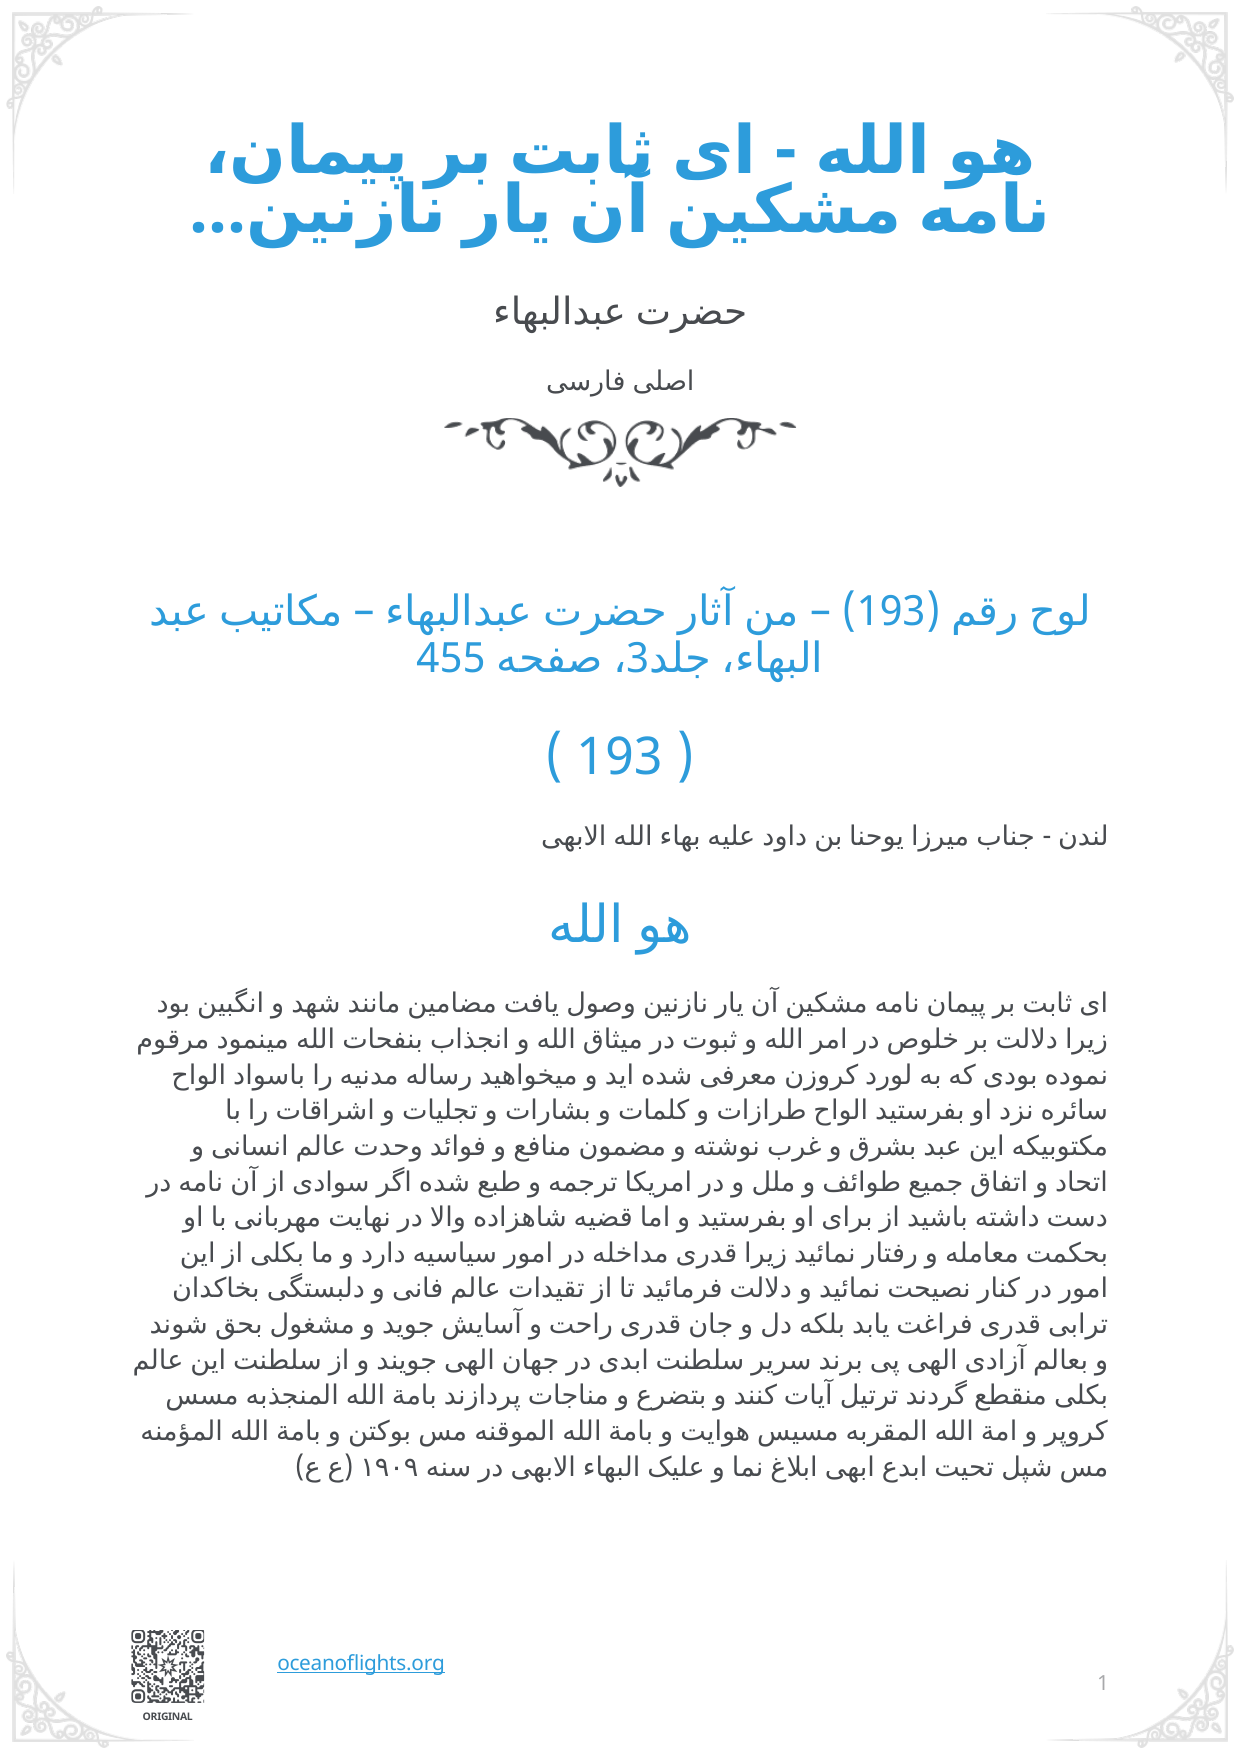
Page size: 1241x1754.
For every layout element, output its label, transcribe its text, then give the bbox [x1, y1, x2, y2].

picture [444, 418, 797, 487]
picture [6, 6, 194, 194]
text اصلی فارسی [131, 366, 1109, 401]
subtitle لوح رقم (193) – من آثار حضرت عبدالبهاء – مکاتیب عبد البهاء، جلد3، صفحه 455 [131, 583, 1109, 689]
text حضرت عبدالبهاء [131, 293, 1109, 333]
picture [1046, 1560, 1234, 1748]
text ای ثابت بر پیمان نامه مشکین آن یار نازنین وصول یافت مضامین مانند شهد و انگبین بود زیرا دلالت بر خلوص در امر الله و ثبوت در میثاق الله و انجذاب بنفحات الله مینمود مرقوم نموده بودی که به لورد کروزن معرفی شده اید و میخواهید رساله مدنیه را باسواد الواح سائره نزد او بفرستید الواح طرازات و کلمات و بشارات و تجلیات و اشراقات را با مکتوبیکه این عبد بشرق و غرب نوشته و مضمون منافع و فوائد وحدت عالم انسانی و اتحاد و اتفاق جمیع طوائف و ملل و در امریکا ترجمه و طبع شده اگر سوادی از آن نامه در دست داشته باشید از برای او بفرستید و اما قضیه شاهزاده والا در نهایت مهربانی با او بحکمت معامله و رفتار نمائید زیرا قدری مداخله در امور سیاسیه دارد و ما بکلی از این امور در کنار نصیحت نمائید و دلالت فرمائید تا از تقیدات عالم فانی و دلبستگی بخاکدان ترابی قدری فراغت یابد بلکه دل و جان قدری راحت و آسایش جوید و مشغول بحق شوند و بعالم آزادی الهی پی برند سریر سلطنت ابدی در جهان الهی جویند و از سلطنت این عالم بکلی منقطع گردند ترتیل آیات کنند و بتضرع و مناجات پردازند بامة الله المنجذبه مسس کروپر و امة الله المقربه مسیس هوایت و بامة الله الموقنه مس بوکتن و بامة الله المؤمنه مس شپل تحیت ابدع ابهی ابلاغ نما و علیک البهاء الابهی در سنه ١٩٠٩ (ع ع) [131, 988, 1109, 1487]
subtitle هو الله [131, 890, 1109, 955]
text لندن - جناب میرزا یوحنا بن داود علیه بهاء الله الابهی [131, 821, 1109, 856]
subtitle ( 193 ) [131, 723, 1109, 788]
picture [1046, 6, 1234, 194]
picture [6, 1560, 205, 1748]
title هو الله - ای ثابت بر پيمان، نامه مشکين آن يار نازنين... [131, 117, 1109, 259]
